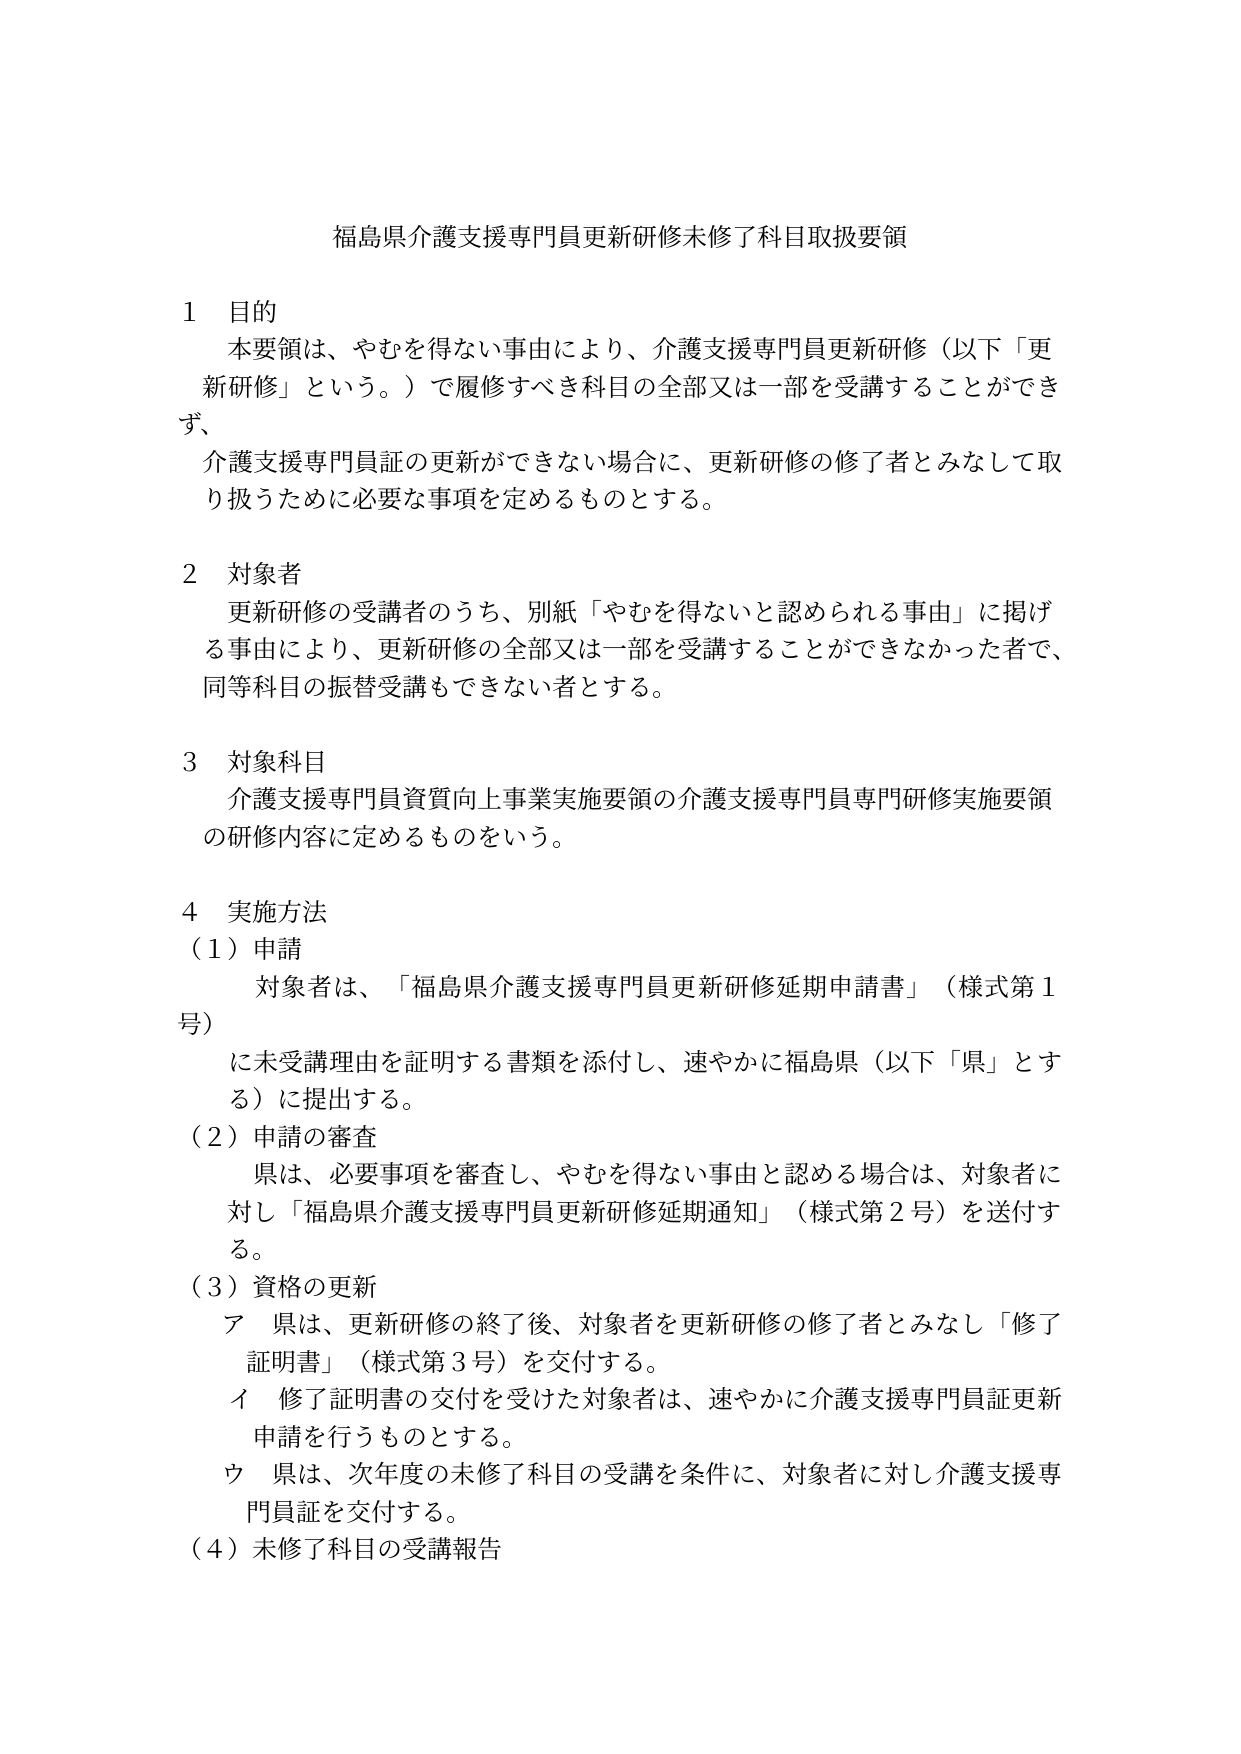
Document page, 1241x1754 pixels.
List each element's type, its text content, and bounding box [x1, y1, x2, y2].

text （２）申請の審査 [177, 1117, 1063, 1154]
text 県は、必要事項を審査し、やむを得ない事由と認める場合は、対象者に対し「福島県介護支援専門員更新研修延期通知」（様式第２号）を送付する。 [177, 1154, 1063, 1267]
text ウ 県は、次年度の未修了科目の受講を条件に、対象者に対し介護支援専門員証を交付する。 [221, 1454, 1063, 1529]
text の研修内容に定めるものをいう。 [177, 817, 1063, 854]
text ア 県は、更新研修の終了後、対象者を更新研修の修了者とみなし「修了証明書」（様式第３号）を交付する。 [221, 1304, 1063, 1379]
text （１）申請 [177, 929, 1063, 967]
text に未受講理由を証明する書類を添付し、速やかに福島県（以下「県」とする）に提出する。 [177, 1042, 1063, 1117]
text イ 修了証明書の交付を受けた対象者は、速やかに介護支援専門員証更新申請を行うものとする。 [177, 1379, 1063, 1454]
text １ 目的 [177, 292, 1063, 329]
text 福島県介護支援専門員更新研修未修了科目取扱要領 [177, 217, 1063, 254]
text 更新研修の受講者のうち、別紙「やむを得ないと認められる事由」に掲げ [177, 592, 1063, 629]
text ３ 対象科目 [177, 742, 1063, 779]
text る事由により、更新研修の全部又は一部を受講することができなかった者で、 [177, 629, 1063, 667]
text 介護支援専門員証の更新ができない場合に、更新研修の修了者とみなして取り扱うために必要な事項を定めるものとする。 [177, 442, 1063, 517]
text （４）未修了科目の受講報告 [177, 1529, 1063, 1567]
text 介護支援専門員資質向上事業実施要領の介護支援専門員専門研修実施要領 [177, 779, 1063, 817]
text 新研修」という。）で履修すべき科目の全部又は一部を受講することができず、 [177, 367, 1063, 442]
text ４ 実施方法 [177, 892, 1063, 929]
text 本要領は、やむを得ない事由により、介護支援専門員更新研修（以下「更 [177, 329, 1063, 367]
text （３）資格の更新 [177, 1267, 1063, 1304]
text 同等科目の振替受講もできない者とする。 [177, 667, 1063, 704]
text 対象者は、「福島県介護支援専門員更新研修延期申請書」（様式第１号） [177, 967, 1063, 1042]
text ２ 対象者 [177, 554, 1063, 592]
